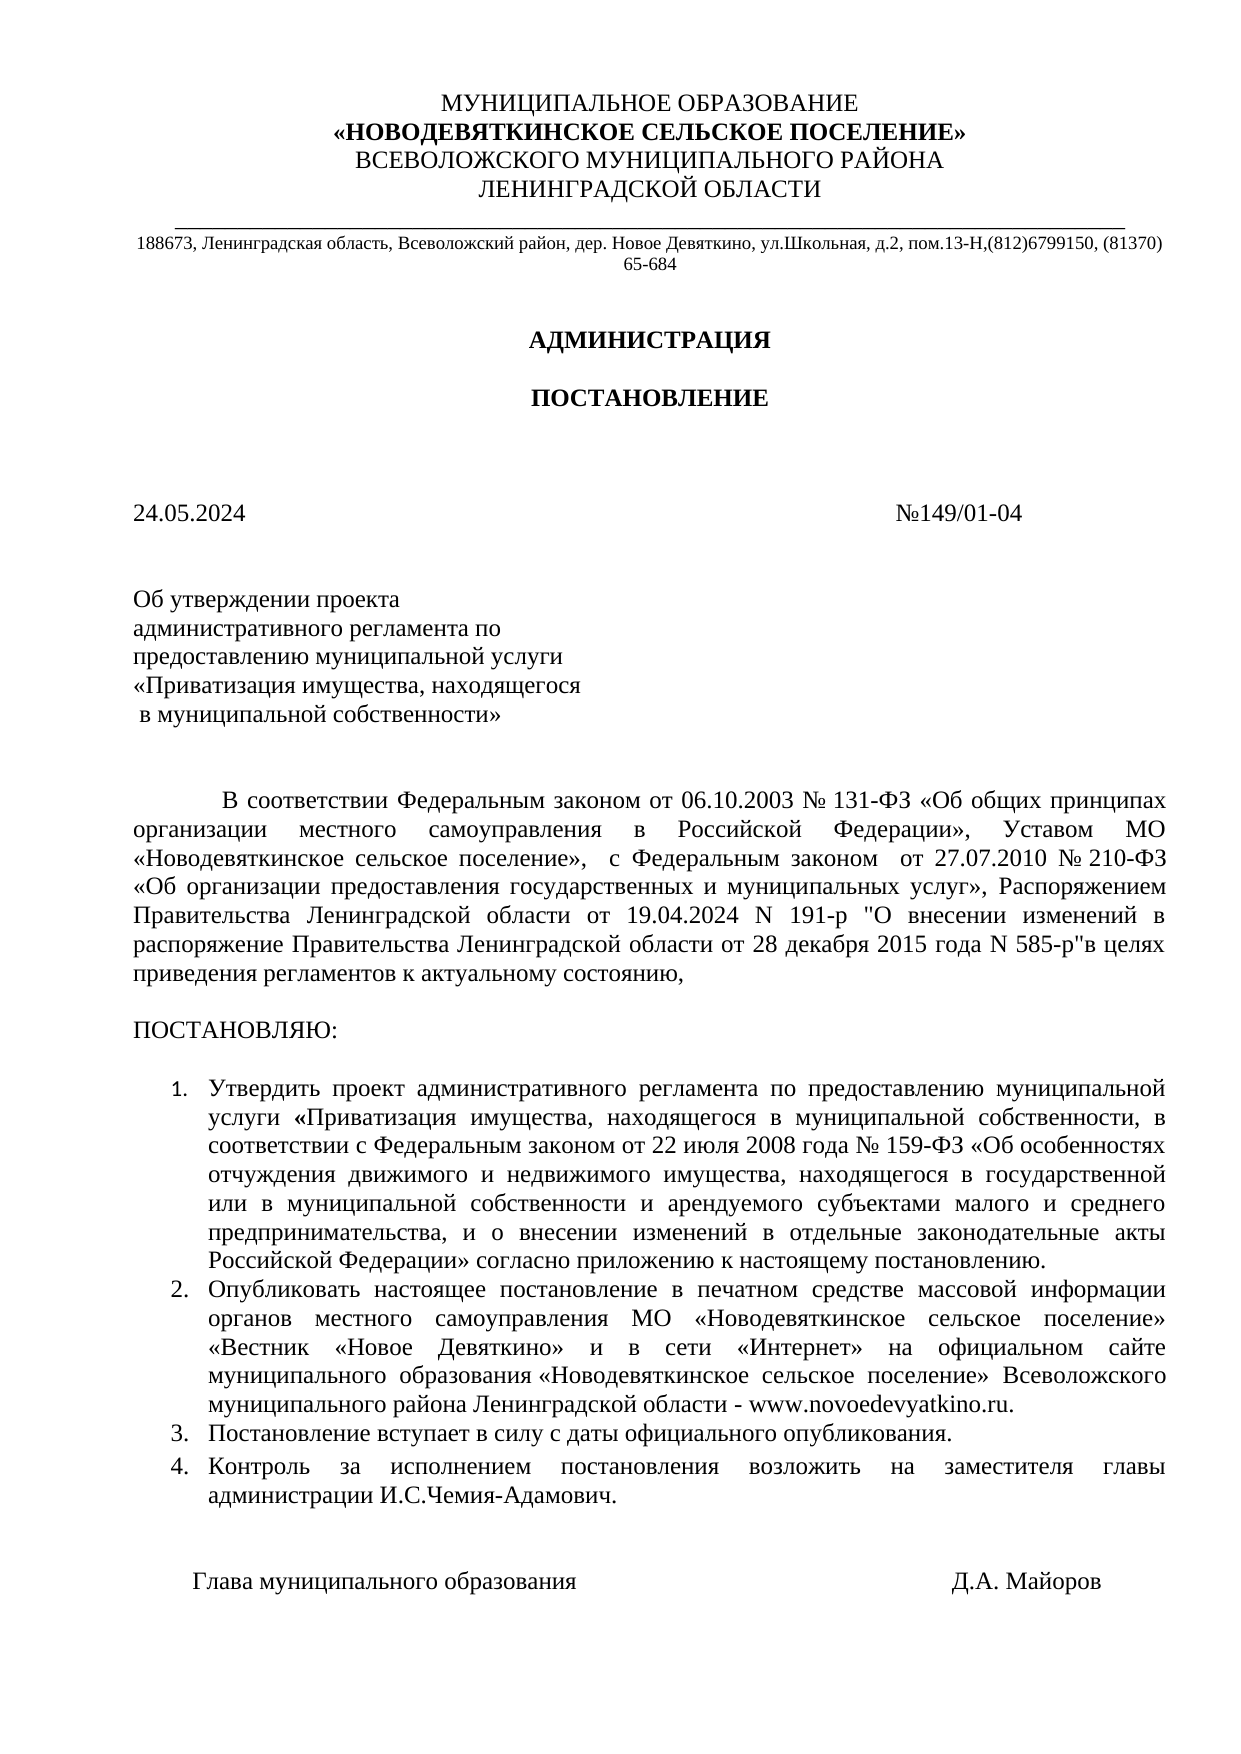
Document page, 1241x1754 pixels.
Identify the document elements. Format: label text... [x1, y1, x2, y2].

text Глава муниципального образования Д.А. Майоров [133, 1566, 1167, 1595]
text ВСЕВОЛОЖСКОГО МУНИЦИПАЛЬНОГО РАЙОНА [133, 145, 1167, 174]
text «НОВОДЕВЯТКИНСКОЕ СЕЛЬСКОЕ ПОСЕЛЕНИЕ» [133, 117, 1167, 145]
text АДМИНИСТРАЦИЯ [133, 325, 1167, 354]
text ПОСТАНОВЛЕНИЕ [133, 383, 1167, 411]
text 24.05.2024 №149/01-04 [133, 498, 1167, 526]
title «Приватизация имущества, находящегося [133, 670, 1167, 699]
text административного регламента по [133, 613, 1167, 641]
text ЛЕНИНГРАДСКОЙ ОБЛАСТИ [133, 174, 1167, 203]
text ПОСТАНОВЛЯЮ: [133, 1015, 1167, 1044]
text МУНИЦИПАЛЬНОЕ ОБРАЗОВАНИЕ [133, 88, 1167, 117]
text 188673, Ленинградская область, Всеволожский район, дер. Новое Девяткино, ул.Школьная, д.2, пом.13-Н,(812)6799150, (81370) 65-684 [133, 232, 1167, 275]
text ____________________________________________________________________________ [133, 203, 1167, 232]
title в муниципальной собственности» [133, 699, 1167, 728]
text Об утверждении проекта [133, 584, 1167, 613]
text предоставлению муниципальной услуги [133, 641, 1167, 670]
list Контроль за исполнением постановления возложить на заместителя главы администрации И.С.Чемия-Адамович. [170, 1451, 1167, 1508]
list Утвердить проект административного регламента по предоставлению муниципальной услуги «Приватизация имущества, находящегося в муниципальной собственности, в соответствии с Федеральным законом от 22 июля 2008 года № 159-ФЗ «Об особенностях отчуждения движимого и недвижимого имущества, находящегося в государственной или в муниципальной собственности и арендуемого субъектами малого и среднего предпринимательства, и о внесении изменений в отдельные законодательные акты Российской Федерации» согласно приложению к настоящему постановлению. [170, 1073, 1167, 1274]
text В соответствии Федеральным законом от 06.10.2003 № 131-ФЗ «Об общих принципах организации местного самоуправления в Российской Федерации», Уставом МО «Новодевяткинское сельское поселение», с Федеральным законом от 27.07.2010 № 210-ФЗ «Об организации предоставления государственных и муниципальных услуг», Распоряжением Правительства Ленинградской области от 19.04.2024 N 191-р "О внесении изменений в распоряжение Правительства Ленинградской области от 28 декабря 2015 года N 585-р"в целях приведения регламентов к актуальному состоянию, [133, 785, 1167, 986]
list Постановление вступает в силу с даты официального опубликования. [170, 1418, 1167, 1447]
list Опубликовать настоящее постановление в печатном средстве массовой информации органов местного самоуправления МО «Новодевяткинское сельское поселение» «Вестник «Новое Девяткино» и в сети «Интернет» на официальном сайте муниципального образования «Новодевяткинское сельское поселение» Всеволожского муниципального района Ленинградской области - www.novoedevyatkino.ru. [170, 1274, 1167, 1418]
